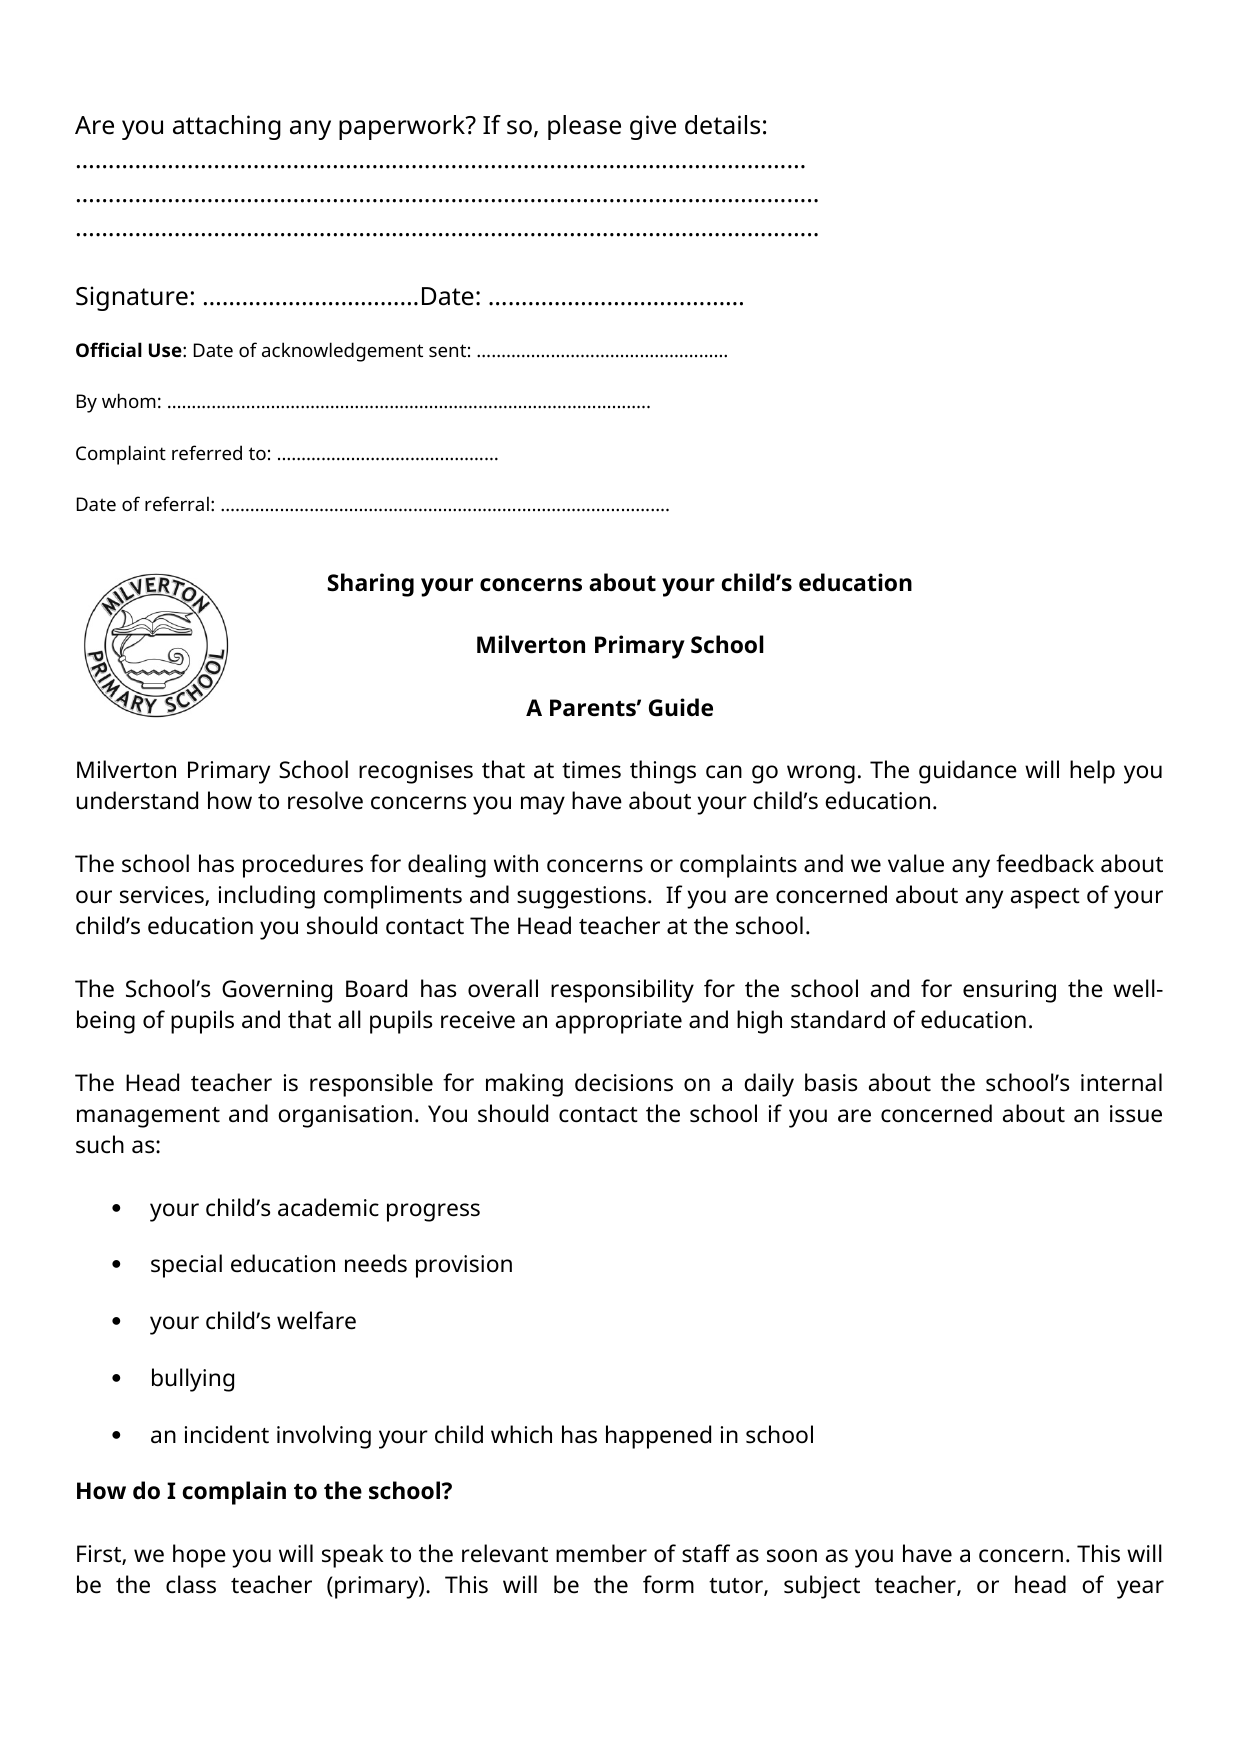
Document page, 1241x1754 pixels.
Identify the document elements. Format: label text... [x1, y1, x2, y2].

text Are you attaching any paperwork? If so, please give details: ………………………………………………………………………………………………… ………………………………………………………………………………………………….. ………………………………………………………………………………………………….. [75, 108, 1165, 244]
text The School’s Governing Board has overall responsibility for the school and for ensuring the well-being of pupils and that all pupils receive an appropriate and high standard of education. [75, 973, 1165, 1035]
list bullying [112, 1362, 1165, 1393]
list your child’s welfare [112, 1305, 1165, 1336]
list an incident involving your child which has happened in school [112, 1418, 1165, 1450]
text Date of referral: ………………………………………………………………………………. [75, 491, 1165, 516]
text Milverton Primary School [229, 629, 1165, 660]
subtitle Sharing your concerns about your child’s education [75, 566, 1165, 598]
text How do I complain to the school? [75, 1475, 1165, 1507]
text Signature: ……………………………Date: ………………………………… [75, 278, 1165, 312]
text Official Use: Date of acknowledgement sent: …………………………………………… [75, 338, 1165, 363]
text A Parents’ Guide [75, 691, 1165, 723]
picture [82, 572, 229, 718]
text The school has procedures for dealing with concerns or complaints and we value any feedback about our services, including compliments and suggestions. If you are concerned about any aspect of your child’s education you should contact The Head teacher at the school. [75, 848, 1165, 941]
text By whom: …………………………………………………………………………………….. [75, 389, 1165, 414]
list your child’s academic progress [112, 1191, 1165, 1223]
text Milverton Primary School recognises that at times things can go wrong. The guidance will help you understand how to resolve concerns you may have about your child’s education. [75, 754, 1165, 816]
text Complaint referred to: ……………………………………… [75, 440, 1165, 465]
list special education needs provision [112, 1248, 1165, 1279]
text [75, 1538, 1165, 1600]
text The Head teacher is responsible for making decisions on a daily basis about the school’s internal management and organisation. You should contact the school if you are concerned about an issue such as: [75, 1066, 1165, 1160]
